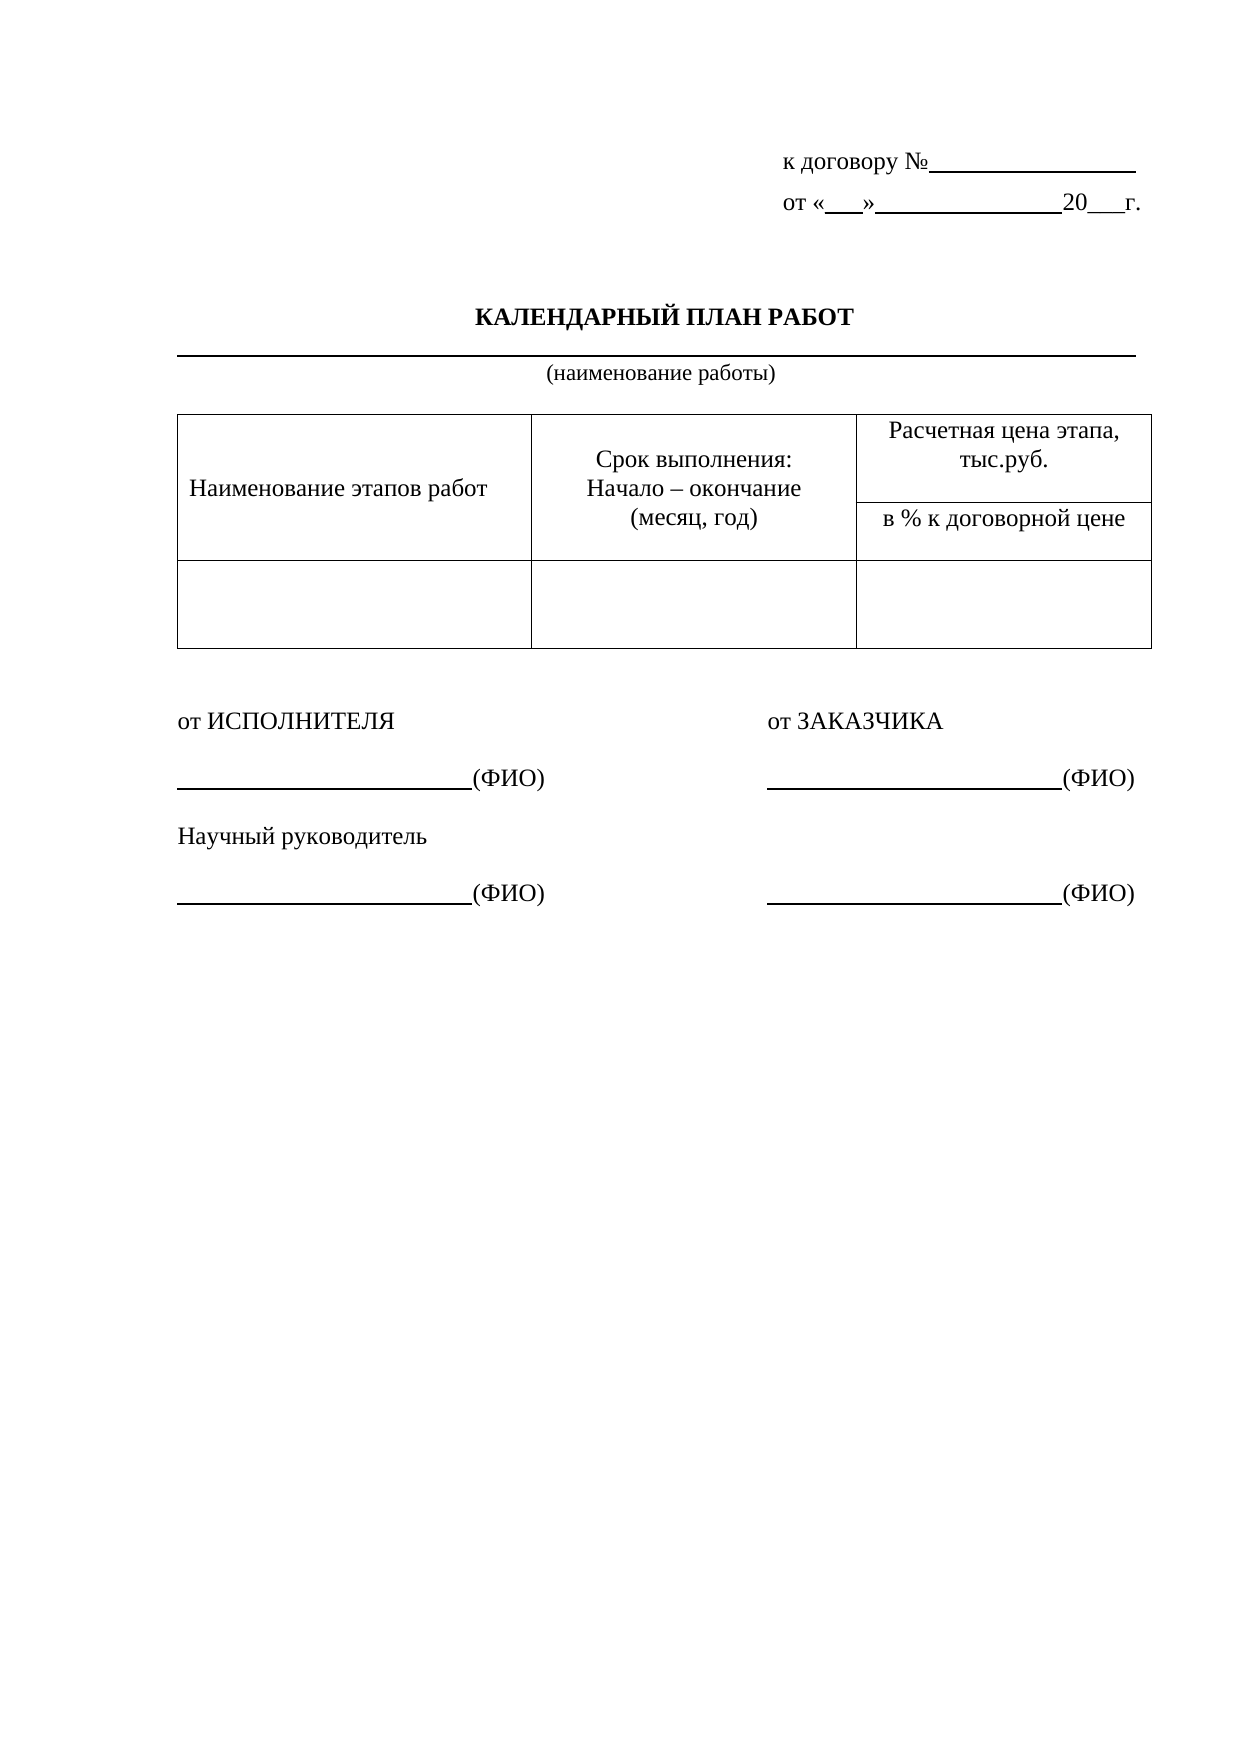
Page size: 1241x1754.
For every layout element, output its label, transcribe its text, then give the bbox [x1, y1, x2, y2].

text КАЛЕНДАРНЫЙ ПЛАН РАБОТ [177, 302, 1152, 331]
text Научный руководитель [177, 821, 1152, 850]
table_header Наименование этапов работ [178, 415, 531, 560]
text к договору № [783, 146, 1152, 175]
text (ФИО) (ФИО) [177, 878, 1152, 907]
table_cell [178, 561, 531, 647]
text от «___» 20___г. [783, 187, 1152, 216]
text (наименование работы) [177, 359, 1152, 386]
table_header Срок выполнения: Начало – окончание (месяц, год) [532, 415, 856, 560]
text (ФИО) (ФИО) [177, 763, 1152, 792]
text от ИСПОЛНИТЕЛЯ от ЗАКАЗЧИКА [177, 706, 1152, 735]
table_header Расчетная цена этапа, тыс.руб. [857, 415, 1151, 502]
table_cell [857, 561, 1151, 647]
table_cell [532, 561, 856, 647]
table_cell в % к договорной цене [857, 503, 1151, 560]
